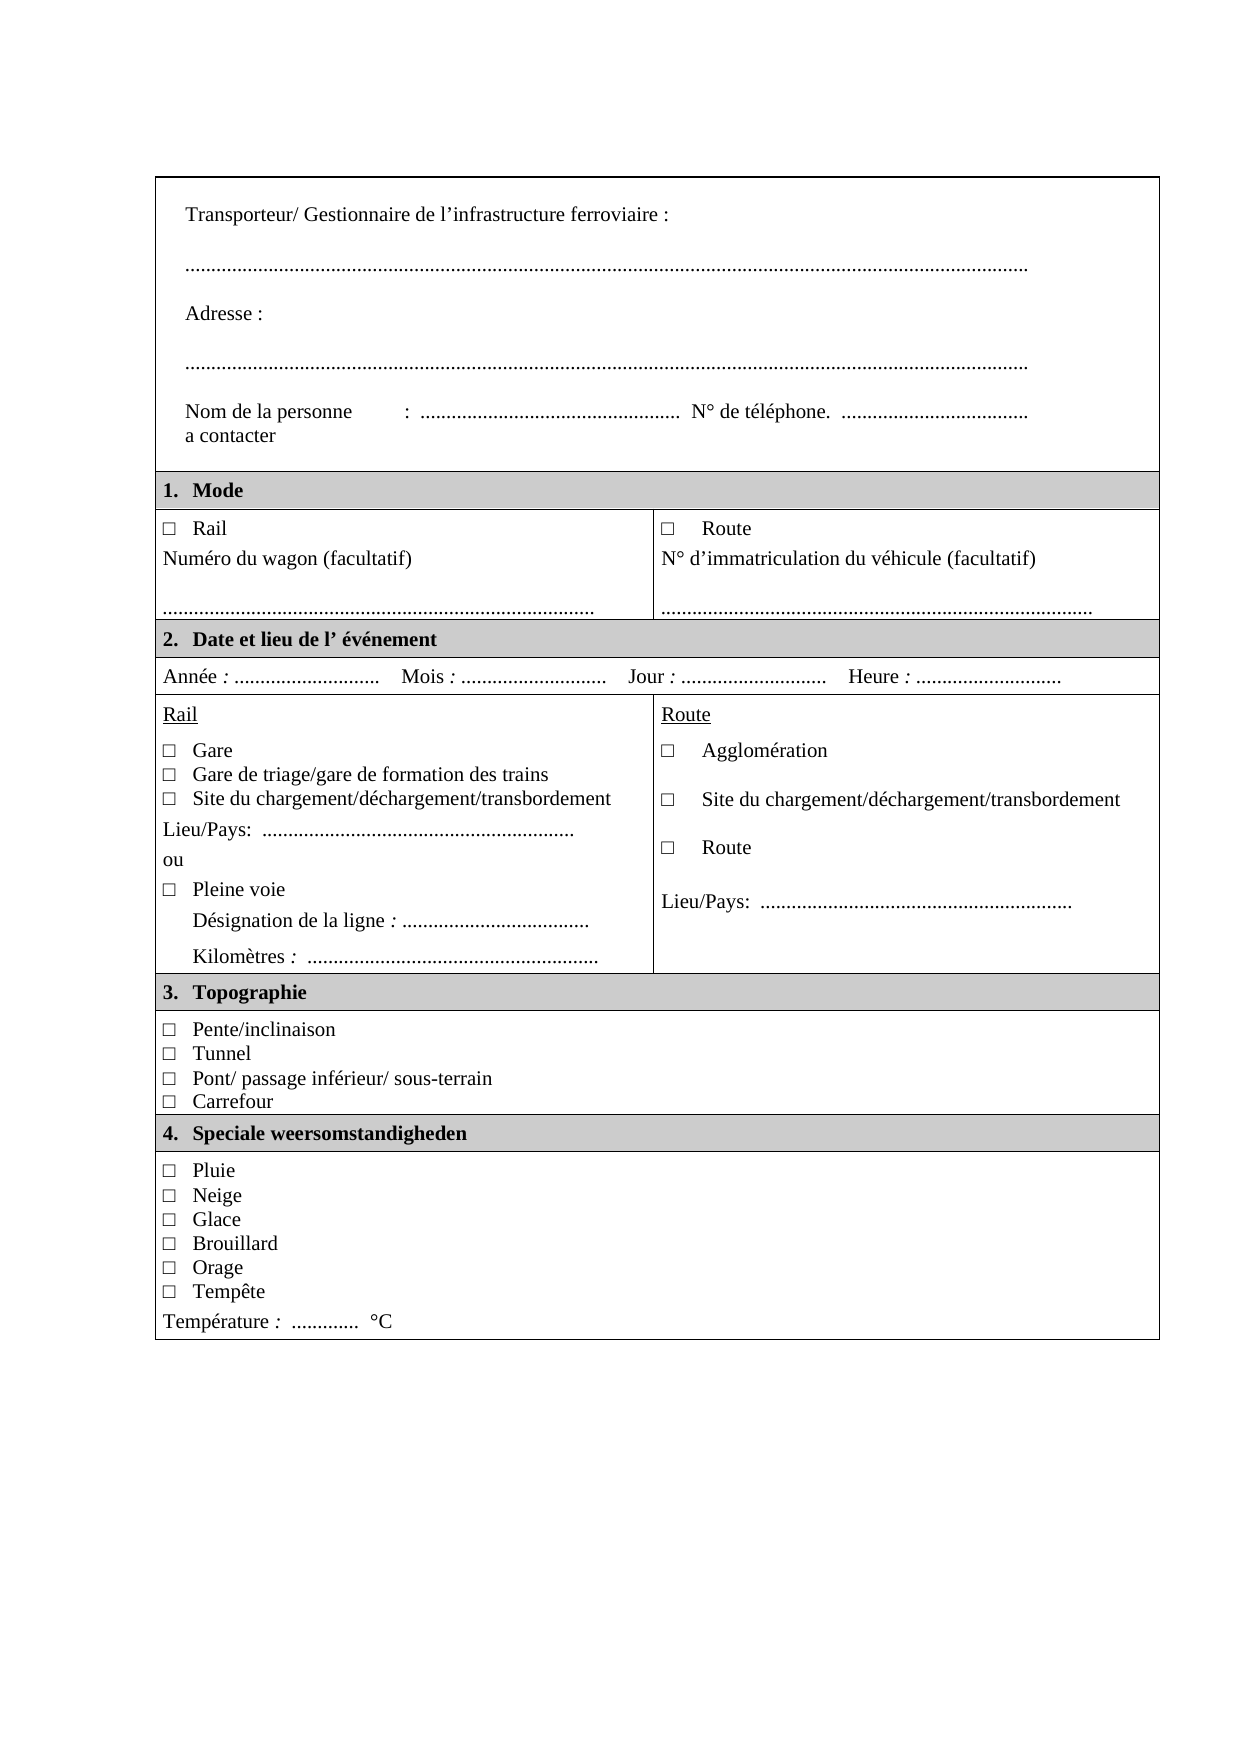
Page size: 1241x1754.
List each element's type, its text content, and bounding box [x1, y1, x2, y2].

table_cell 2. Date et lieu de l’ événement [156, 620, 1159, 657]
table_cell 4. Speciale weersomstandigheden [156, 1115, 1159, 1151]
table_cell 3. Topographie [156, 974, 1159, 1010]
table_cell Route □ Agglomération □ Site du chargement/déchargement/transbordement □ Route Lieu/Pays: ............................................................ [654, 695, 1159, 972]
table_cell Rail □ Gare □ Gare de triage/gare de formation des trains □ Site du chargement/déchargement/transbordement Lieu/Pays: ............................................................ ou □ Pleine voie Désignation de la ligne : .................................... Kilomètres : ........................................................ [156, 695, 653, 972]
table_cell □ Pente/inclinaison □ Tunnel □ Pont/ passage inférieur/ sous-terrain □ Carrefour [156, 1011, 1159, 1113]
table_cell Année : ............................ Mois : ............................ Jour : ............................ Heure : ............................ [156, 658, 1159, 694]
table_header Transporteur/ Gestionnaire de l’infrastructure ferroviaire : .................................................................................................................................................................. Adresse : .................................................................................................................................................................. Nom de la personne : .................................................. N° de téléphone. .................................... a contacter [156, 178, 1159, 471]
table_cell 1. Mode [156, 472, 1159, 508]
table_cell □ Rail Numéro du wagon (facultatif) ................................................................................... [156, 510, 653, 619]
table_cell □ Route N° d’immatriculation du véhicule (facultatif) ................................................................................... [654, 510, 1159, 619]
table_cell □ Pluie □ Neige □ Glace □ Brouillard □ Orage □ Tempête Température : ............. °C [156, 1152, 1159, 1339]
